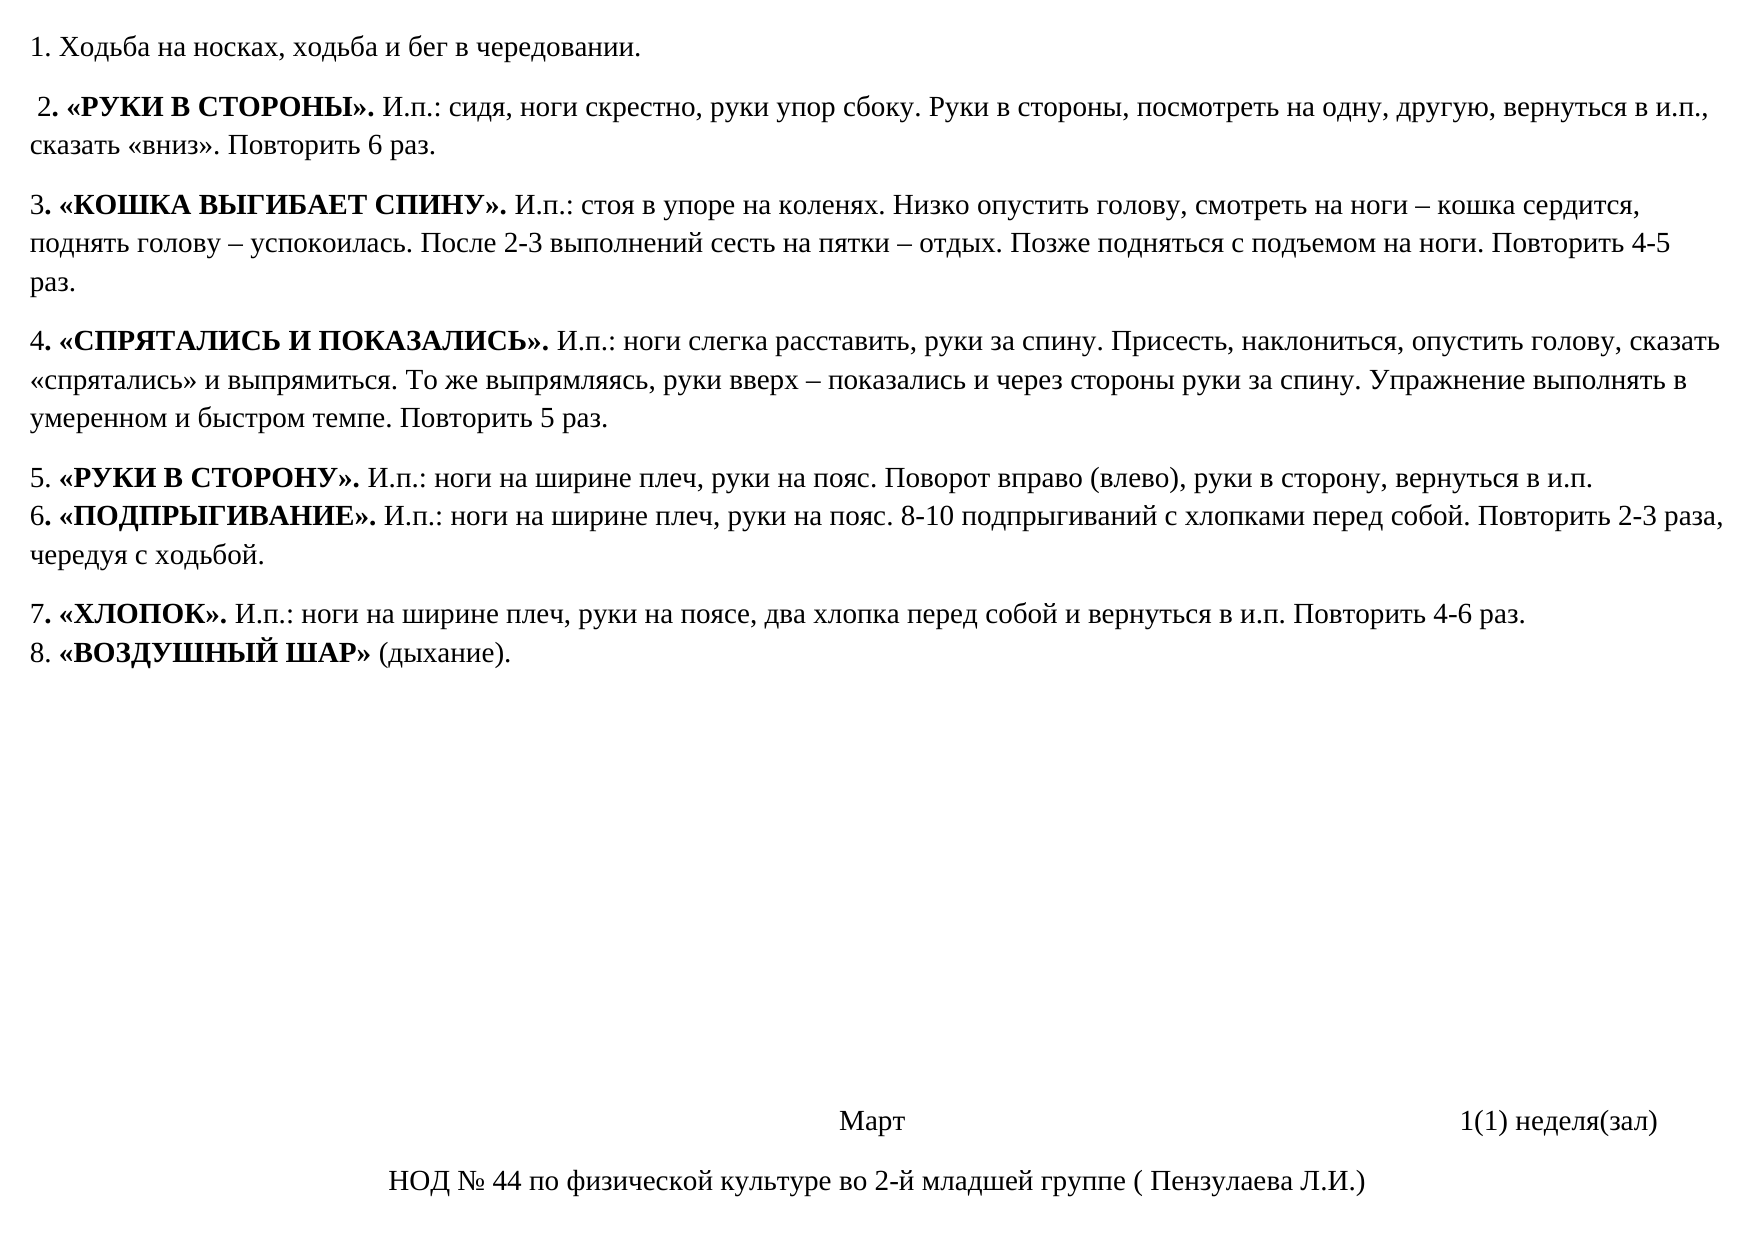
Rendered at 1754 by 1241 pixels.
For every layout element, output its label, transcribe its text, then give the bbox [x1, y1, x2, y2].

text 7. «ХЛОПОК». И.п.: ноги на ширине плеч, руки на поясе, два хлопка перед собой и вернуться в и.п. Повторить 4-6 раз. 8. «ВОЗДУШНЫЙ ШАР» (дыхание). [29, 596, 1724, 668]
text НОД № 44 по физической культуре во 2-й младшей группе ( Пензулаева Л.И.) [29, 1163, 1724, 1196]
text Март 1(1) неделя(зал) [29, 1103, 1724, 1137]
text 1. Ходьба на носках, ходьба и бег в чередовании. [29, 29, 1724, 63]
text 4. «СПРЯТАЛИСЬ И ПОКАЗАЛИСЬ». И.п.: ноги слегка расставить, руки за спину. Присесть, наклониться, опустить голову, сказать «спрятались» и выпрямиться. То же выпрямляясь, руки вверх – показались и через стороны руки за спину. Упражнение выполнять в умеренном и быстром темпе. Повторить 5 раз. [29, 323, 1724, 434]
text 2. «РУКИ В СТОРОНЫ». И.п.: сидя, ноги скрестно, руки упор сбоку. Руки в стороны, посмотреть на одну, другую, вернуться в и.п., сказать «вниз». Повторить 6 раз. [29, 89, 1724, 161]
text 3. «КОШКА ВЫГИБАЕТ СПИНУ». И.п.: стоя в упоре на коленях. Низко опустить голову, смотреть на ноги – кошка сердится, поднять голову – успокоилась. После 2-3 выполнений сесть на пятки – отдых. Позже подняться с подъемом на ноги. Повторить 4-5 раз. [29, 187, 1724, 297]
text 5. «РУКИ В СТОРОНУ». И.п.: ноги на ширине плеч, руки на пояс. Поворот вправо (влево), руки в сторону, вернуться в и.п. 6. «ПОДПРЫГИВАНИЕ». И.п.: ноги на ширине плеч, руки на пояс. 8-10 подпрыгиваний с хлопками перед собой. Повторить 2-3 раза, чередуя с ходьбой. [29, 460, 1724, 570]
